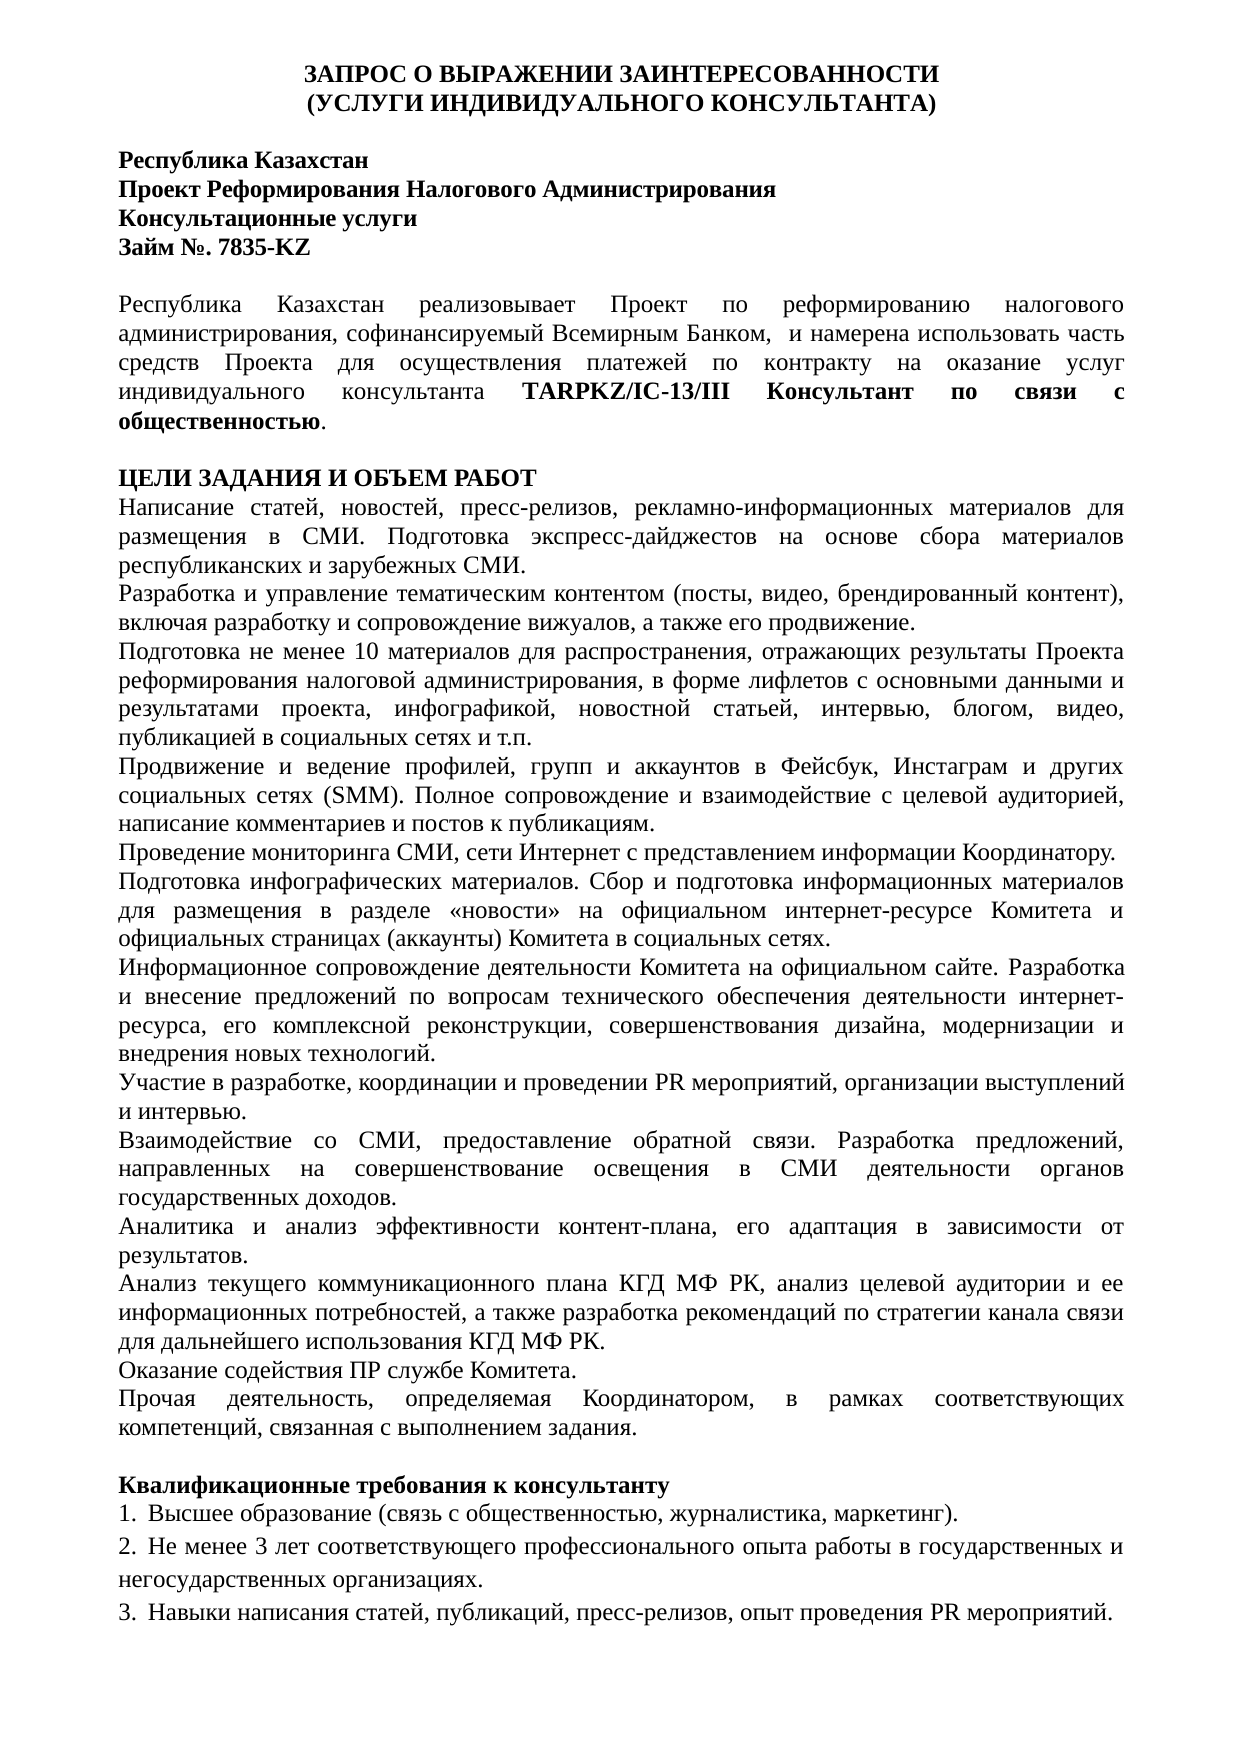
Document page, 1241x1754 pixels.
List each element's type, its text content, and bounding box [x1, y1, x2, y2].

subtitle (УСЛУГИ ИНДИВИДУАЛЬНОГО КОНСУЛЬТАНТА) [118, 88, 1125, 117]
subtitle ЗАПРОС О ВЫРАЖЕНИИ ЗАИНТЕРЕСОВАННОСТИ [118, 59, 1125, 88]
text ЦЕЛИ ЗАДАНИЯ И ОБЪЕМ РАБОТ [118, 463, 1125, 492]
text Написание статей, новостей, пресс-релизов, рекламно-информационных материалов для размещения в СМИ. Подготовка экспресс-дайджестов на основе сбора материалов республиканских и зарубежных СМИ. [118, 492, 1125, 578]
text Подготовка не менее 10 материалов для распространения, отражающих результаты Проекта реформирования налоговой администрирования, в форме лифлетов с основными данными и результатами проекта, инфографикой, новостной статьей, интервью, блогом, видео, публикацией в социальных сетях и т.п. [118, 636, 1125, 751]
text Продвижение и ведение профилей, групп и аккаунтов в Фейсбук, Инстаграм и других социальных сетях (SMM). Полное сопровождение и взаимодействие с целевой аудиторией, написание комментариев и постов к публикациям. [118, 751, 1125, 837]
text Взаимодействие со СМИ, предоставление обратной связи. Разработка предложений, направленных на совершенствование освещения в СМИ деятельности органов государственных доходов. [118, 1125, 1125, 1211]
text Проведение мониторинга СМИ, сети Интернет с представлением информации Координатору. [118, 837, 1125, 866]
text Участие в разработке, координации и проведении PR мероприятий, организации выступлений и интервью. [118, 1067, 1125, 1125]
text Подготовка инфографических материалов. Сбор и подготовка информационных материалов для размещения в разделе «новости» на официальном интернет-ресурсе Комитета и официальных страницах (аккаунты) Комитета в социальных сетях. [118, 866, 1125, 952]
text Проект Реформирования Налогового Администрирования [118, 174, 1125, 203]
list Высшее образование (связь с общественностью, журналистика, маркетинг). [118, 1498, 1125, 1527]
text Прочая деятельность, определяемая Координатором, в рамках соответствующих компетенций, связанная с выполнением задания. [118, 1383, 1125, 1441]
text Консультационные услуги [118, 203, 1125, 232]
text Разработка и управление тематическим контентом (посты, видео, брендированный контент), включая разработку и сопровождение вижуалов, а также его продвижение. [118, 578, 1125, 636]
list Не менее 3 лет соответствующего профессионального опыта работы в государственных и негосударственных организациях. [118, 1531, 1125, 1593]
text Анализ текущего коммуникационного плана КГД МФ РК, анализ целевой аудитории и ее информационных потребностей, а также разработка рекомендаций по стратегии канала связи для дальнейшего использования КГД МФ РК. [118, 1268, 1125, 1355]
text Квалификационные требования к консультанту [118, 1470, 1125, 1498]
list Навыки написания статей, публикаций, пресс-релизов, опыт проведения PR мероприятий. [118, 1597, 1125, 1626]
text Займ №. 7835-KZ [118, 232, 1125, 260]
text Оказание содействия ПР службе Комитета. [118, 1355, 1125, 1383]
text Аналитика и анализ эффективности контент-плана, его адаптация в зависимости от результатов. [118, 1211, 1125, 1268]
text Республика Казахстан [118, 145, 1125, 174]
text Республика Казахстан реализовывает Проект по реформированию налогового администрирования, софинансируемый Всемирным Банком, и намерена использовать часть средств Проекта для осуществления платежей по контракту на оказание услуг индивидуального консультанта TARPKZ/IC-13/III Консультант по связи с общественностью. [118, 289, 1125, 435]
text Информационное сопровождение деятельности Комитета на официальном сайте. Разработка и внесение предложений по вопросам технического обеспечения деятельности интернет-ресурса, его комплексной реконструкции, совершенствования дизайна, модернизации и внедрения новых технологий. [118, 952, 1125, 1067]
